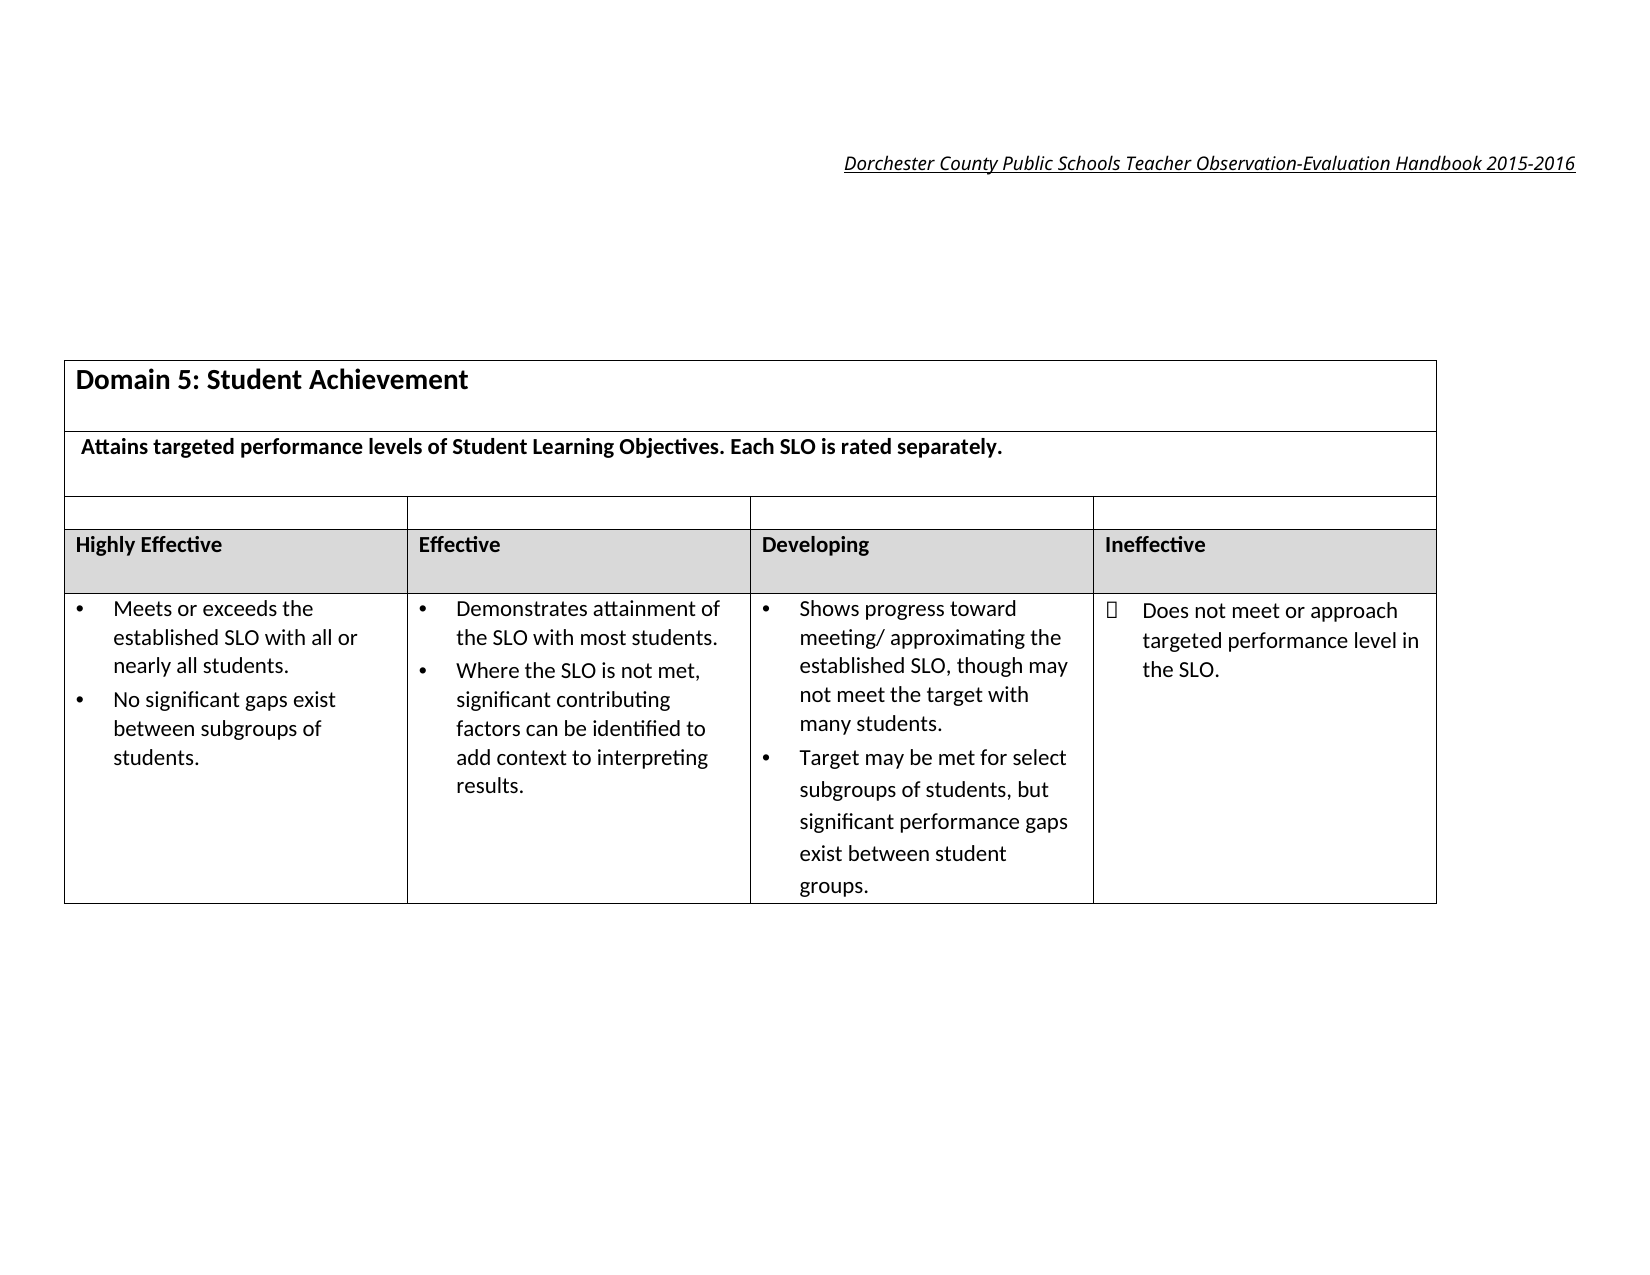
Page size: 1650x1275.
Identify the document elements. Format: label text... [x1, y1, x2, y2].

table_cell [65, 497, 407, 529]
table_cell Effective [408, 530, 750, 593]
table_cell Highly Effective [65, 530, 407, 593]
table_cell  Does not meet or approach targeted performance level in the SLO. [1094, 594, 1436, 903]
table_cell Demonstrates attainment of the SLO with most students. Where the SLO is not met, significant contributing factors can be identified to add context to interpreting results. [408, 594, 750, 903]
table_header Domain 5: Student Achievement [65, 361, 1094, 431]
table_cell [1094, 497, 1436, 529]
table_header [1094, 361, 1436, 431]
table_cell [1094, 432, 1436, 496]
table_cell Ineffective [1094, 530, 1436, 593]
table_cell Attains targeted performance levels of Student Learning Objectives. Each SLO is rated separately. [65, 432, 1094, 496]
table_cell [751, 497, 1093, 529]
text Dorchester County Public Schools Teacher Observation-Evaluation Handbook 2015-2016 [75, 150, 1575, 176]
table_cell [408, 497, 750, 529]
table_cell Developing [751, 530, 1093, 593]
table_cell Shows progress toward meeting/ approximating the established SLO, though may not meet the target with many students. Target may be met for select subgroups of students, but significant performance gaps exist between student groups. [751, 594, 1093, 903]
table_cell Meets or exceeds the established SLO with all or nearly all students. No significant gaps exist between subgroups of students. [65, 594, 407, 903]
